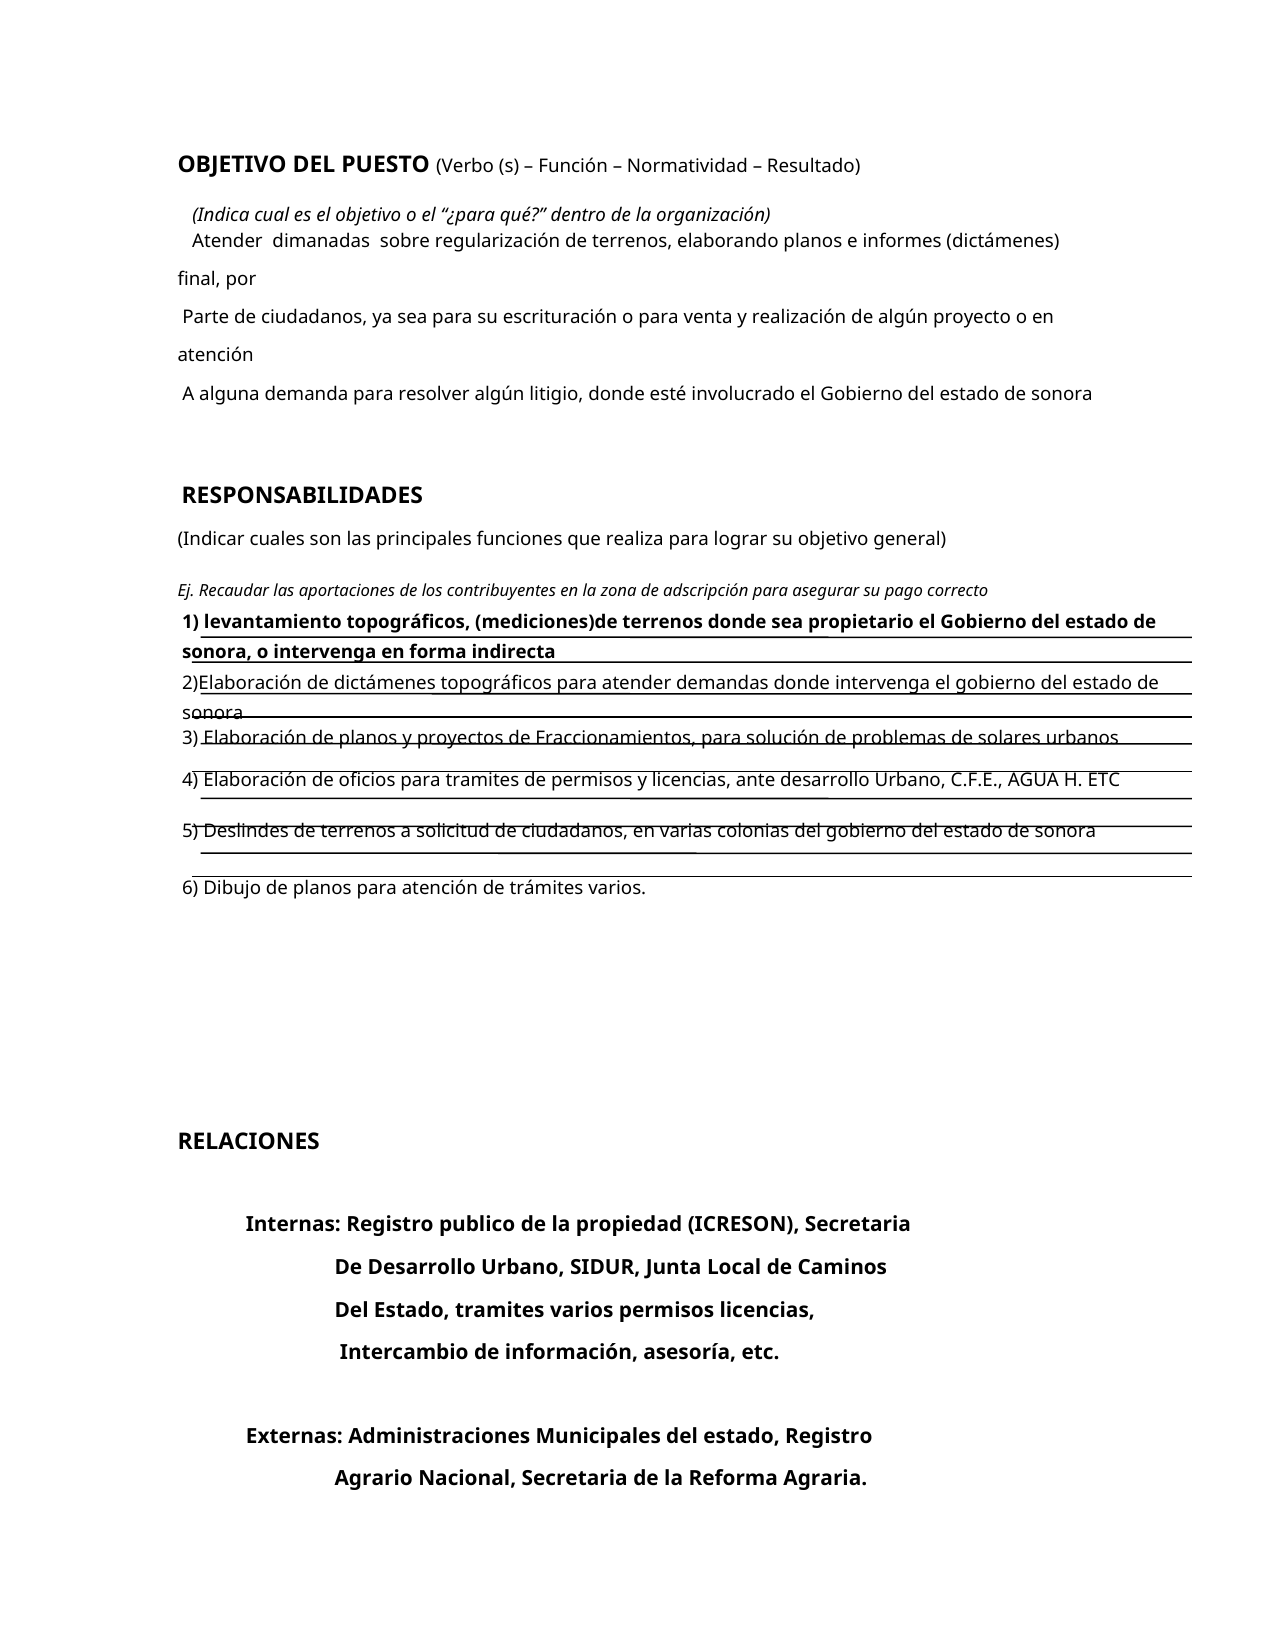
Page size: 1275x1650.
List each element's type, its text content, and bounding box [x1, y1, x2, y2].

text (Indicar cuales son las principales funciones que realiza para lograr su objetivo general) [177, 526, 1098, 551]
text Externas: Administraciones Municipales del estado, Registro [177, 1421, 1098, 1449]
text Atender dimanadas sobre regularización de terrenos, elaborando planos e informes (dictámenes) final, por [177, 227, 1098, 291]
text Intercambio de información, asesoría, etc. [177, 1337, 1098, 1366]
text RELACIONES [177, 1124, 1098, 1156]
text Del Estado, tramites varios permisos licencias, [177, 1295, 1098, 1323]
text Parte de ciudadanos, ya sea para su escrituración o para venta y realización de algún proyecto o en atención [177, 303, 1098, 367]
text OBJETIVO DEL PUESTO (Verbo (s) – Función – Normatividad – Resultado) [177, 148, 1098, 179]
text RESPONSABILIDADES [177, 479, 1098, 511]
text (Indica cual es el objetivo o el “¿para qué?” dentro de la organización) [177, 201, 1098, 227]
text Agrario Nacional, Secretaria de la Reforma Agraria. [177, 1463, 1098, 1492]
text De Desarrollo Urbano, SIDUR, Junta Local de Caminos [177, 1252, 1098, 1281]
text Internas: Registro publico de la propiedad (ICRESON), Secretaria [177, 1209, 1098, 1238]
text Ej. Recaudar las aportaciones de los contribuyentes en la zona de adscripción para asegurar su pago correcto [177, 579, 1098, 601]
text A alguna demanda para resolver algún litigio, donde esté involucrado el Gobierno del estado de sonora [177, 380, 1098, 405]
